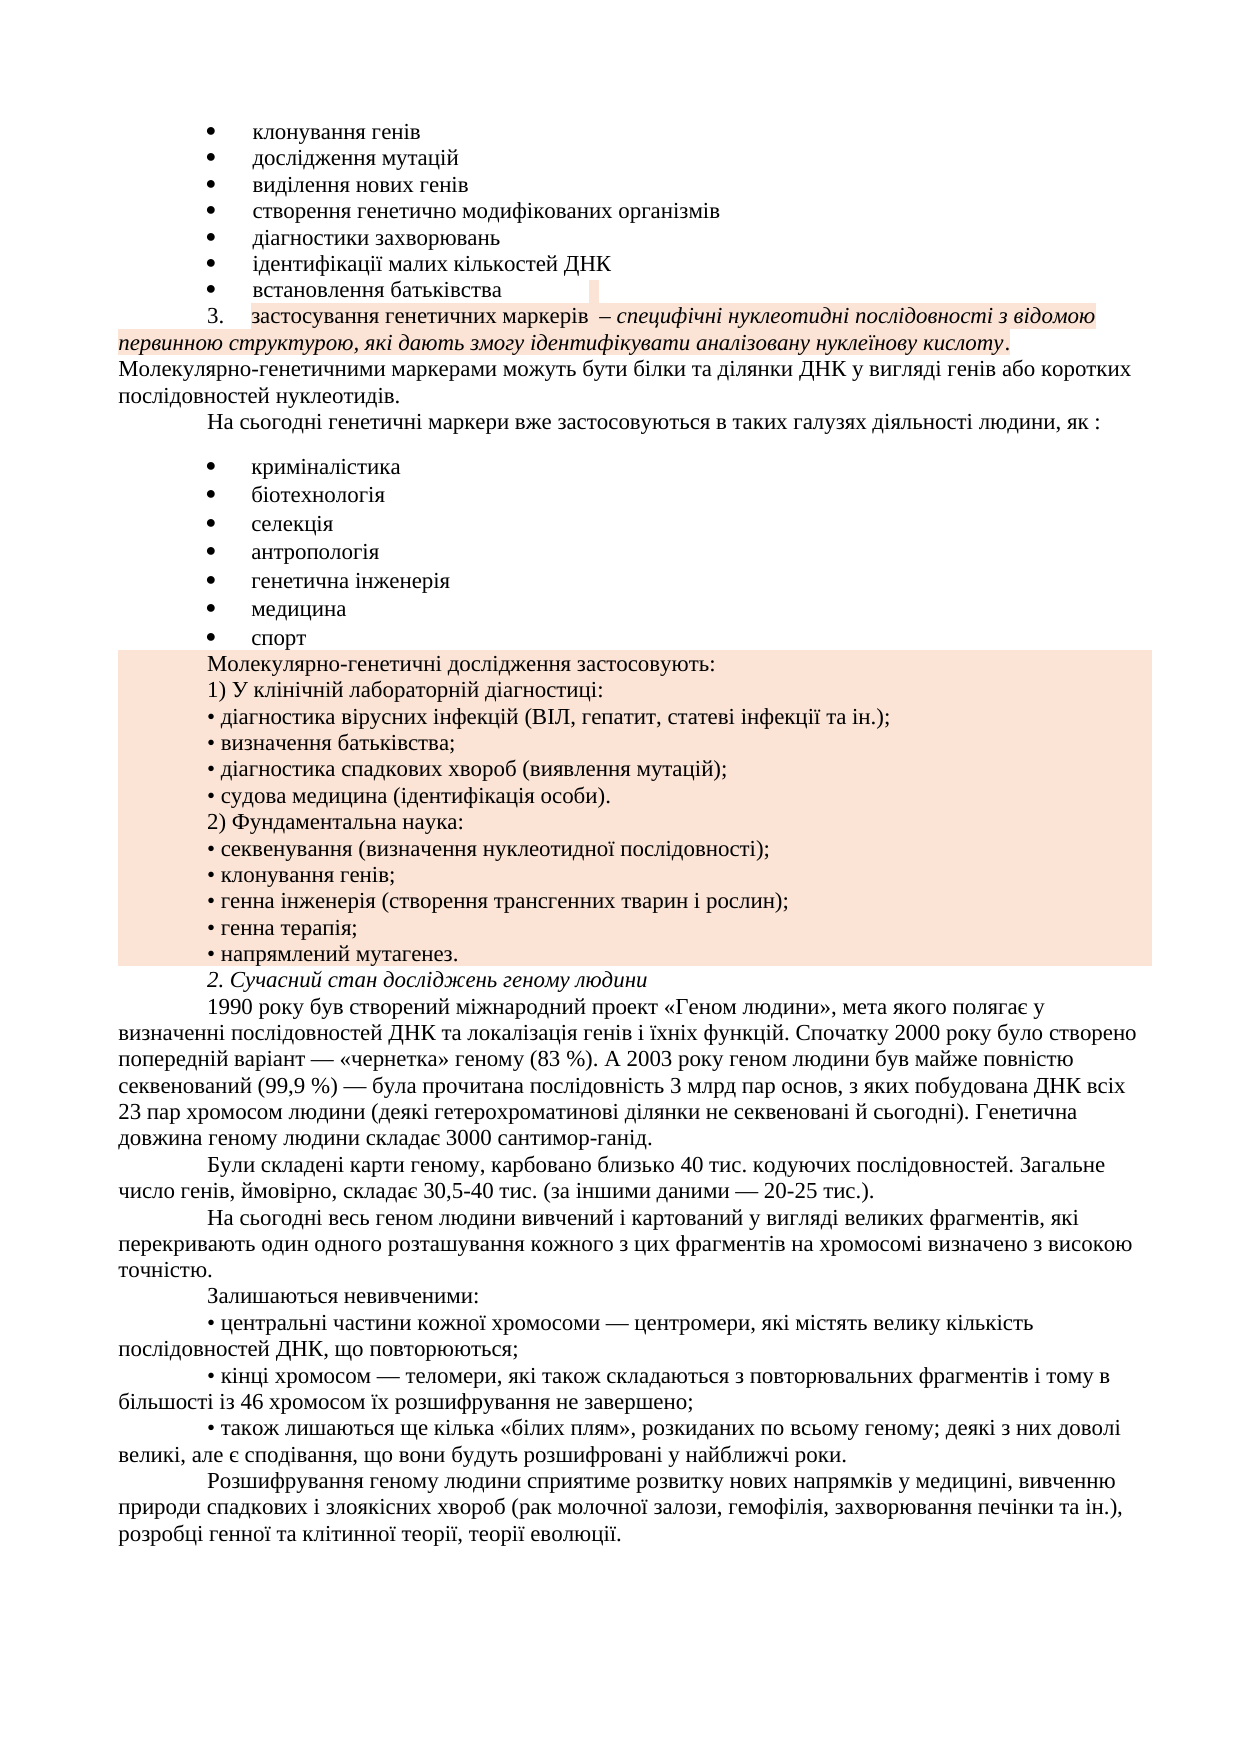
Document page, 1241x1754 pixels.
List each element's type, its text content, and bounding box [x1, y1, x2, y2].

text • також лишаються ще кілька «білих плям», розкиданих по всьому геному; деякі з них доволі великі, але є сподівання, що вони будуть розшифровані у найближчі роки. [118, 1414, 1152, 1467]
text • судова медицина (ідентифікація особи). [118, 782, 1152, 808]
text 1) У клінічній лабораторній діагностиці: [118, 676, 1152, 703]
text На сьогодні генетичні маркери вже застосовуються в таких галузях діяльності людини, як : [118, 408, 1152, 434]
text 2) Фундаментальна наука: [118, 808, 1152, 834]
text • генна терапія; [118, 914, 1152, 940]
text • діагностика вірусних інфекцій (ВІЛ, гепатит, статеві інфекції та ін.); [118, 703, 1152, 729]
text Молекулярно-генетичні дослідження застосовують: [118, 650, 1152, 676]
text • напрямлений мутагенез. [118, 940, 1152, 966]
list встановлення батьківства [118, 276, 1152, 303]
list ідентифікації малих кількостей ДНК [118, 250, 1152, 276]
list застосування генетичних маркерів – специфічні нуклеотидні послідовності з відомою первинною структурою, які дають змогу ідентифікувати аналізовану нуклеїнову кислоту. Молекулярно-генетичними маркерами можуть бути білки та ділянки ДНК у вигляді генів або коротких послідовностей нуклеотидів. [118, 303, 1152, 408]
text 1990 року був створений міжнародний проект «Геном людини», мета якого полягає у визначенні послідовностей ДНК та локалізація генів і їхніх функцій. Спочатку 2000 року було створено попередній варіант — «чернетка» геному (83 %). А 2003 року геном людини був майже повністю секвенований (99,9 %) — була прочитана послідовність 3 млрд пар основ, з яких побудована ДНК всіх 23 пар хромосом людини (деякі гетерохроматинові ділянки не секвеновані й сьогодні). Генетична довжина геному людини складає 3000 сантимор-ганід. [118, 993, 1152, 1151]
list криміналістика [118, 453, 1152, 479]
list медицина [118, 595, 1152, 622]
list спорт [118, 624, 1152, 650]
text • кінці хромосом — теломери, які також складаються з повторювальних фрагментів і тому в більшості із 46 хромосом їх розшифрування не завершено; [118, 1362, 1152, 1414]
list виділення нових генів [118, 171, 1152, 197]
text Були складені карти геному, карбовано близько 40 тис. кодуючих послідовностей. Загальне число генів, ймовірно, складає 30,5-40 тис. (за іншими даними — 20-25 тис.). [118, 1151, 1152, 1203]
text • генна інженерія (створення трансгенних тварин і рослин); [118, 887, 1152, 914]
list діагностики захворювань [118, 223, 1152, 250]
text • центральні частини кожної хромосоми — центромери, які містять велику кількість послідовностей ДНК, що повторюються; [118, 1309, 1152, 1362]
text • секвенування (визначення нуклеотидної послідовності); [118, 834, 1152, 861]
text • визначення батьківства; [118, 729, 1152, 756]
text На сьогодні весь геном людини вивчений і картований у вигляді великих фрагментів, які перекривають один одного розташування кожного з цих фрагментів на хромосомі визначено з високою точністю. [118, 1203, 1152, 1283]
text Розшифрування геному людини сприятиме розвитку нових напрямків у медицині, вивченню природи спадкових і злоякісних хвороб (рак молочної залози, гемофілія, захворювання печінки та ін.), розробці генної та клітинної теорії, теорії еволюції. [118, 1467, 1152, 1546]
list створення генетично модифікованих організмів [118, 197, 1152, 223]
list антропологія [118, 538, 1152, 565]
list біотехнологія [118, 482, 1152, 508]
text 2. Сучасний стан досліджень геному людини [118, 966, 1152, 993]
text • діагностика спадкових хвороб (виявлення мутацій); [118, 756, 1152, 782]
text Залишаються невивченими: [118, 1283, 1152, 1309]
list дослідження мутацій [118, 144, 1152, 171]
text • клонування генів; [118, 861, 1152, 887]
list клонування генів [118, 118, 1152, 144]
list селекція [118, 510, 1152, 536]
list генетична інженерія [118, 567, 1152, 593]
